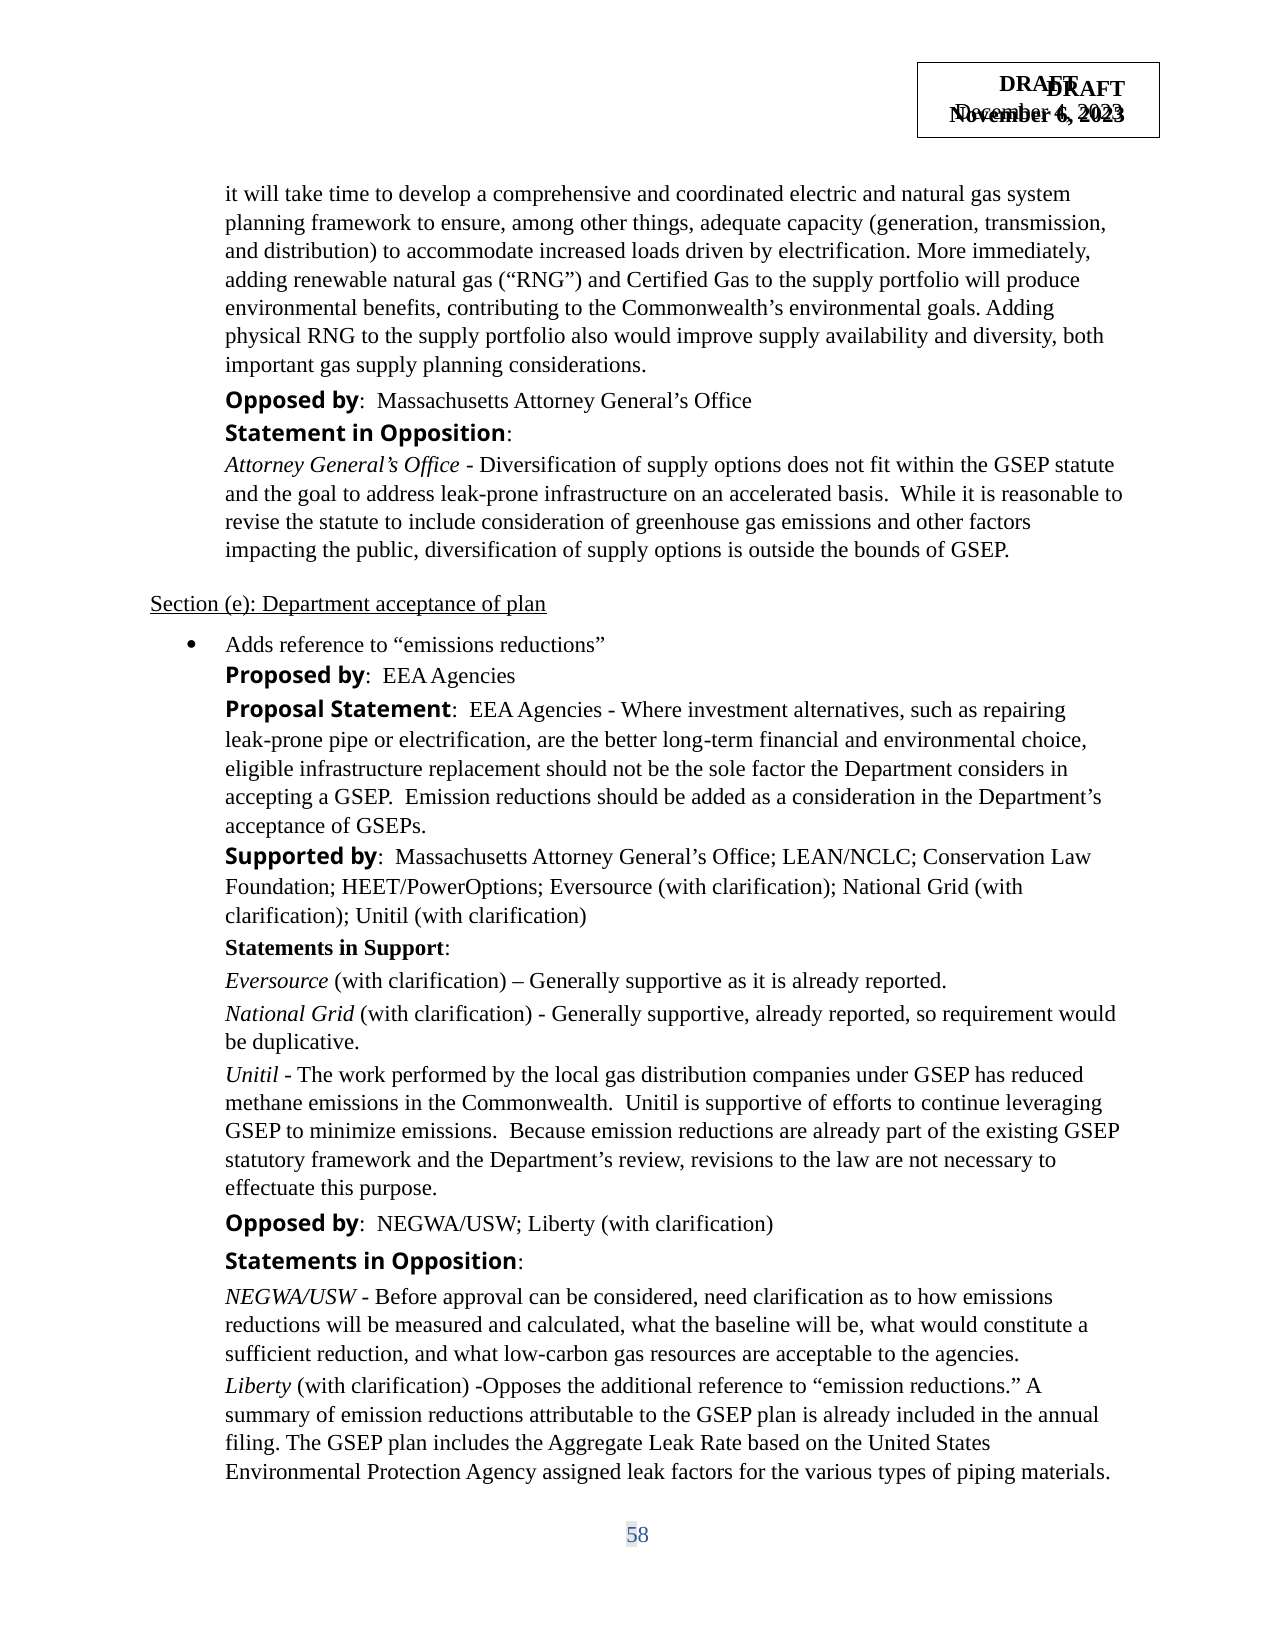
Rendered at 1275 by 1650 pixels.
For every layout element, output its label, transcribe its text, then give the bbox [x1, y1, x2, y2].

text Section (e): Department acceptance of plan [150, 590, 1125, 616]
list Adds reference to “emissions reductions” [187, 631, 1125, 657]
list NEGWA/USW - Before approval can be considered, need clarification as to how emissions reductions will be measured and calculated, what the baseline will be, what would constitute a sufficient reduction, and what low-carbon gas resources are acceptable to the agencies. [225, 1283, 1125, 1366]
list Statements in Support: [225, 934, 1125, 961]
list Supported by: Massachusetts Attorney General’s Office; LEAN/NCLC; Conservation Law Foundation; HEET/PowerOptions; Eversource (with clarification); National Grid (with clarification); Unitil (with clarification) [225, 840, 1125, 928]
list Attorney General’s Office - Diversification of supply options does not fit within the GSEP statute and the goal to address leak-prone infrastructure on an accelerated basis. While it is reasonable to revise the statute to include consideration of greenhouse gas emissions and other factors impacting the public, diversification of supply options is outside the bounds of GSEP. [225, 451, 1125, 563]
list Opposed by: Massachusetts Attorney General’s Office [225, 384, 1125, 415]
list Opposed by: NEGWA/USW; Liberty (with clarification) [225, 1207, 1125, 1238]
list Statement in Opposition: [225, 417, 1125, 449]
list Eversource (with clarification) – Generally supportive as it is already reported. [225, 967, 1125, 993]
list Proposed by: EEA Agencies [225, 659, 1125, 691]
list National Grid (with clarification) - Generally supportive, already reported, so requirement would be duplicative. [225, 1000, 1125, 1054]
list Statements in Opposition: [225, 1245, 1125, 1276]
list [225, 180, 1125, 377]
list Unitil - The work performed by the local gas distribution companies under GSEP has reduced methane emissions in the Commonwealth. Unitil is supportive of efforts to continue leveraging GSEP to minimize emissions. Because emission reductions are already part of the existing GSEP statutory framework and the Department’s review, revisions to the law are not necessary to effectuate this purpose. [225, 1061, 1125, 1201]
list Proposal Statement: EEA Agencies - Where investment alternatives, such as repairing leak-prone pipe or electrification, are the better long-term financial and environmental choice, eligible infrastructure replacement should not be the sole factor the Department considers in accepting a GSEP. Emission reductions should be added as a consideration in the Department’s acceptance of GSEPs. [225, 693, 1125, 838]
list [225, 1372, 1125, 1484]
